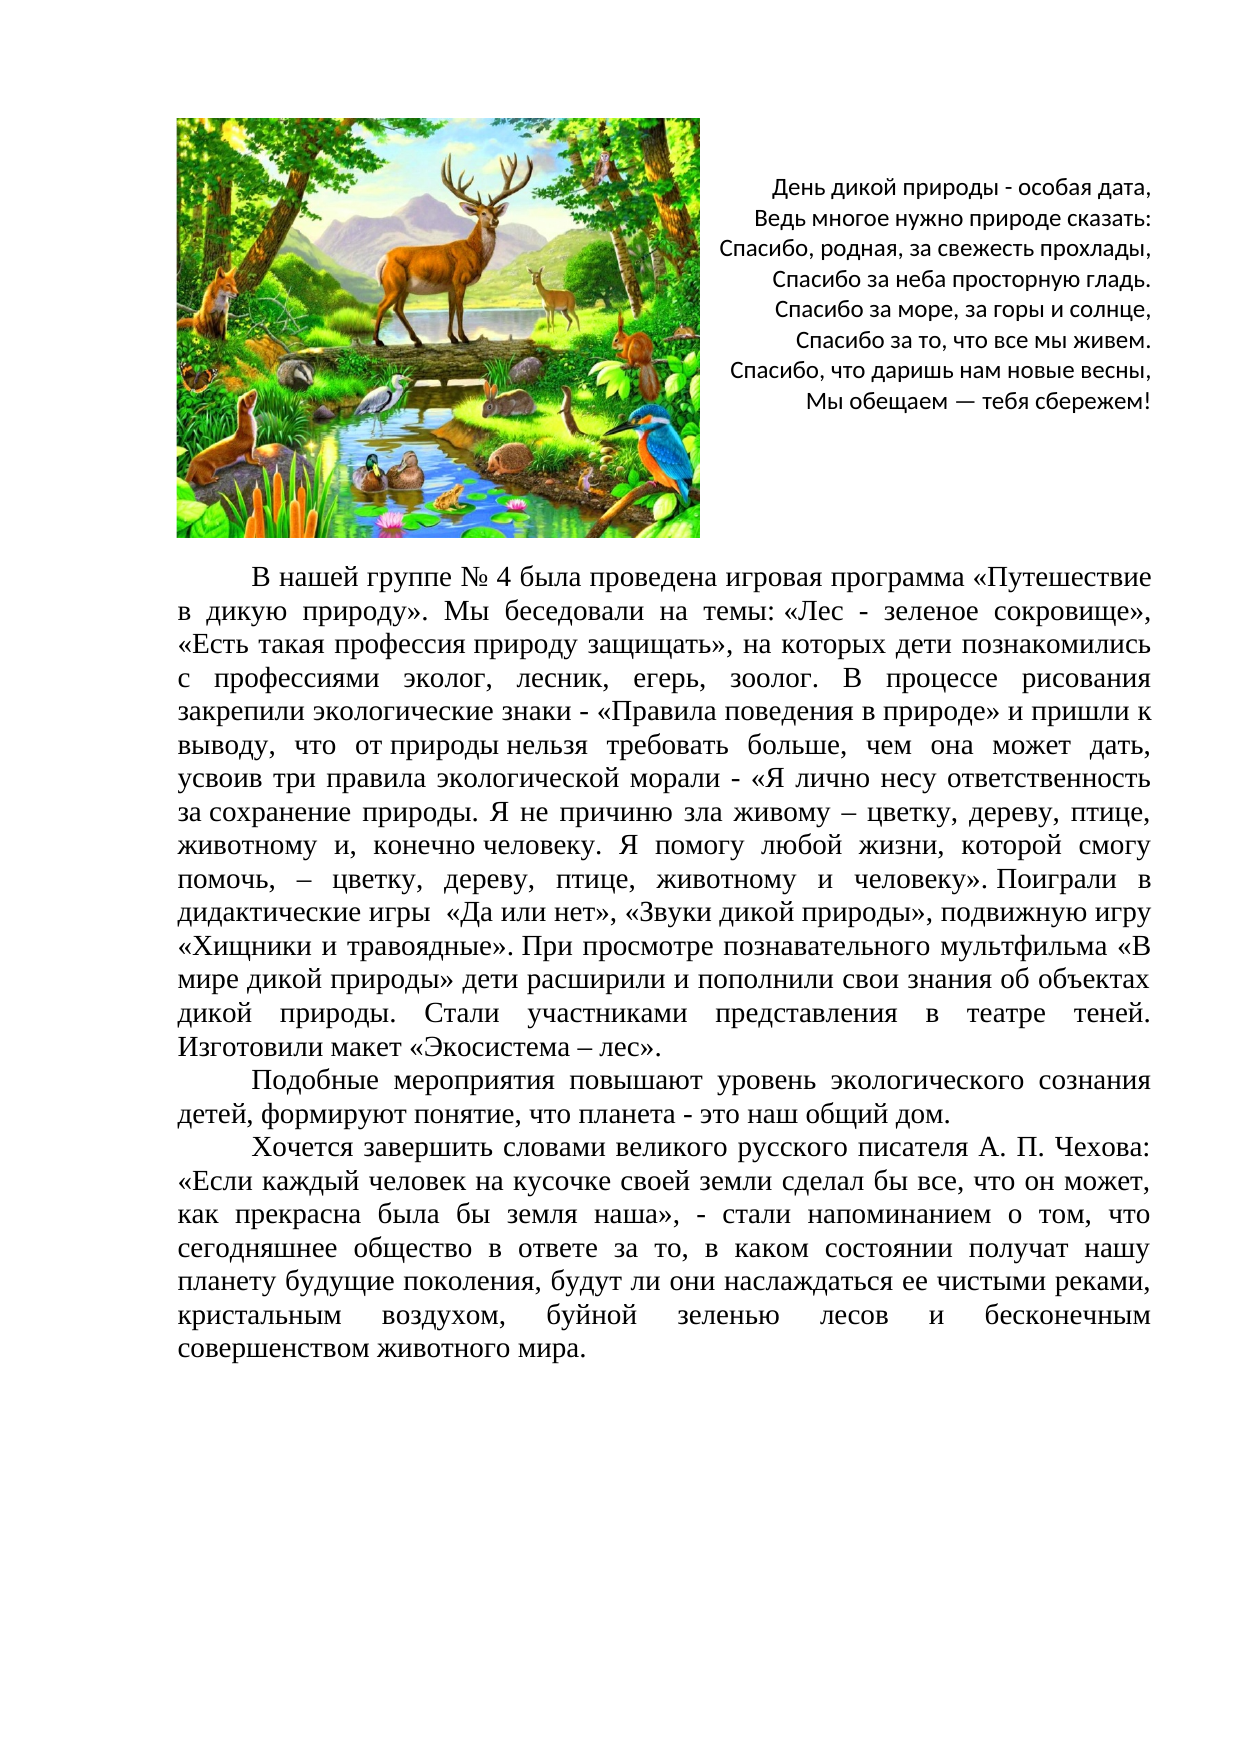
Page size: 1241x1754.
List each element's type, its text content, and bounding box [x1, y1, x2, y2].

text Спасибо за то, что все мы живем. [177, 324, 1152, 354]
text День дикой природы - особая дата, [177, 171, 1152, 202]
text Мы обещаем — тебя сбережем! [177, 385, 1152, 415]
picture [176, 118, 700, 538]
text В нашей группе № 4 была проведена игровая программа «Путешествие в дикую природу». Мы беседовали на темы: «Лес - зеленое сокровище», «Есть такая профессия природу защищать», на которых дети познакомились с профессиями эколог, лесник, егерь, зоолог. В процессе рисования закрепили экологические знаки - «Правила поведения в природе» и пришли к выводу, что от природы нельзя требовать больше, чем она может дать, усвоив три правила экологической морали - «Я лично несу ответственность за сохранение природы. Я не причиню зла живому – цветку, дереву, птице, животному и, конечно человеку. Я помогу любой жизни, которой смогу помочь, – цветку, дереву, птице, животному и человеку». Поиграли в дидактические игры «Да или нет», «Звуки дикой природы», подвижную игру «Хищники и травоядные». При просмотре познавательного мультфильма «В мире дикой природы» дети расширили и пополнили свои знания об объектах дикой природы. Стали участниками представления в театре теней. Изготовили макет «Экосистема – лес». [177, 559, 1152, 1062]
text Спасибо за неба просторную гладь. [177, 263, 1152, 293]
text Спасибо, что даришь нам новые весны, [177, 354, 1152, 385]
text Подобные мероприятия повышают уровень экологического сознания детей, формируют понятие, что планета - это наш общий дом. [177, 1062, 1152, 1129]
text Ведь многое нужно природе сказать: [177, 202, 1152, 232]
text Спасибо за море, за горы и солнце, [177, 293, 1152, 324]
text Хочется завершить словами великого русского писателя А. П. Чехова: «Если каждый человек на кусочке своей земли сделал бы все, что он может, как прекрасна была бы земля наша», - стали напоминанием о том, что сегодняшнее общество в ответе за то, в каком состоянии получат нашу планету будущие поколения, будут ли они наслаждаться ее чистыми реками, кристальным воздухом, буйной зеленью лесов и бесконечным совершенством животного мира. [177, 1129, 1152, 1364]
text Спасибо, родная, за свежесть прохлады, [177, 232, 1152, 263]
